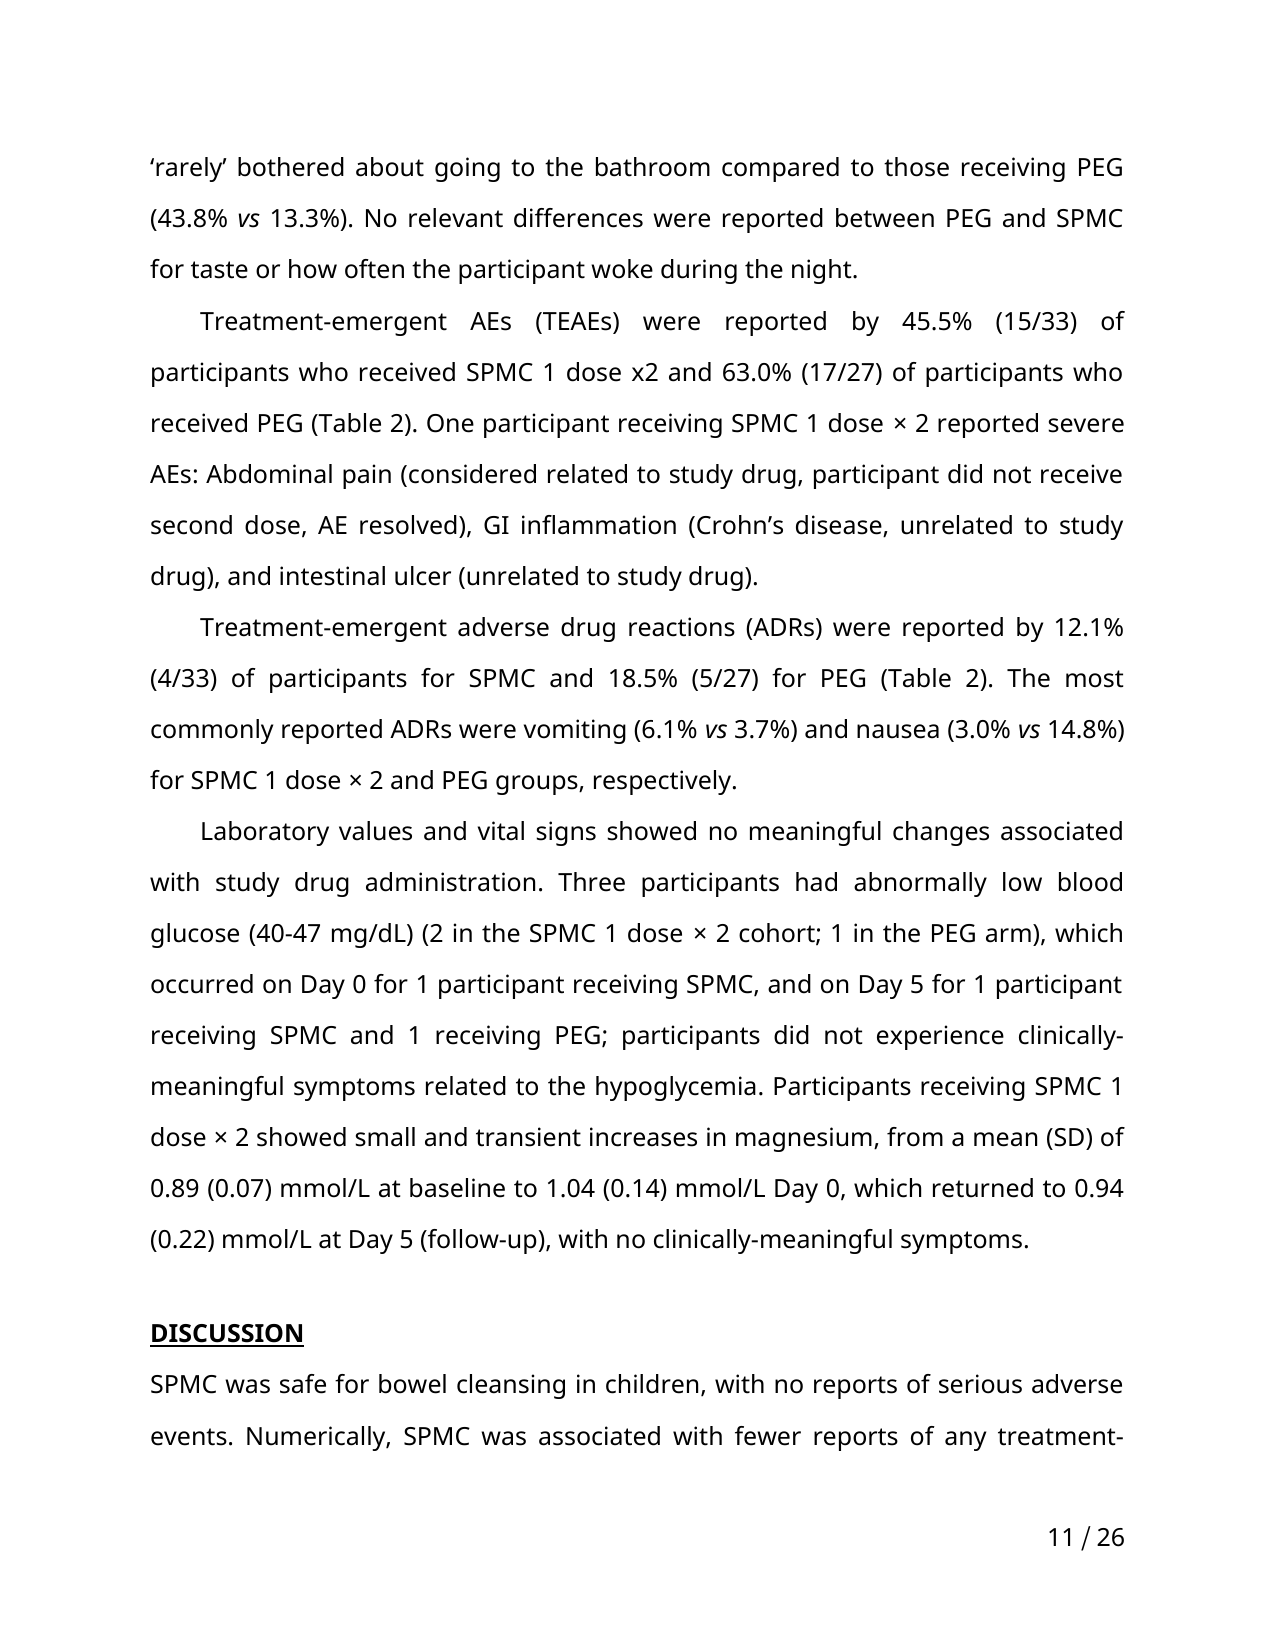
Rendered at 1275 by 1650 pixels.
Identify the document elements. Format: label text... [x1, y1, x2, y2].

text DISCUSSION [150, 1316, 1125, 1350]
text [150, 150, 1125, 286]
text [150, 1367, 1125, 1452]
text Treatment-emergent AEs (TEAEs) were reported by 45.5% (15/33) of participants who received SPMC 1 dose x2 and 63.0% (17/27) of participants who received PEG (Table 2). One participant receiving SPMC 1 dose × 2 reported severe AEs: Abdominal pain (considered related to study drug, participant did not receive second dose, AE resolved), GI inflammation (Crohn’s disease, unrelated to study drug), and intestinal ulcer (unrelated to study drug). [150, 303, 1125, 592]
text Treatment-emergent adverse drug reactions (ADRs) were reported by 12.1% (4/33) of participants for SPMC and 18.5% (5/27) for PEG (Table 2). The most commonly reported ADRs were vomiting (6.1% vs 3.7%) and nausea (3.0% vs 14.8%) for SPMC 1 dose × 2 and PEG groups, respectively. [150, 609, 1125, 797]
text Laboratory values and vital signs showed no meaningful changes associated with study drug administration. Three participants had abnormally low blood glucose (40-47 mg/dL) (2 in the SPMC 1 dose × 2 cohort; 1 in the PEG arm), which occurred on Day 0 for 1 participant receiving SPMC, and on Day 5 for 1 participant receiving SPMC and 1 receiving PEG; participants did not experience clinically-meaningful symptoms related to the hypoglycemia. Participants receiving SPMC 1 dose × 2 showed small and transient increases in magnesium, from a mean (SD) of 0.89 (0.07) mmol/L at baseline to 1.04 (0.14) mmol/L Day 0, which returned to 0.94 (0.22) mmol/L at Day 5 (follow-up), with no clinically-meaningful symptoms. [150, 813, 1125, 1256]
